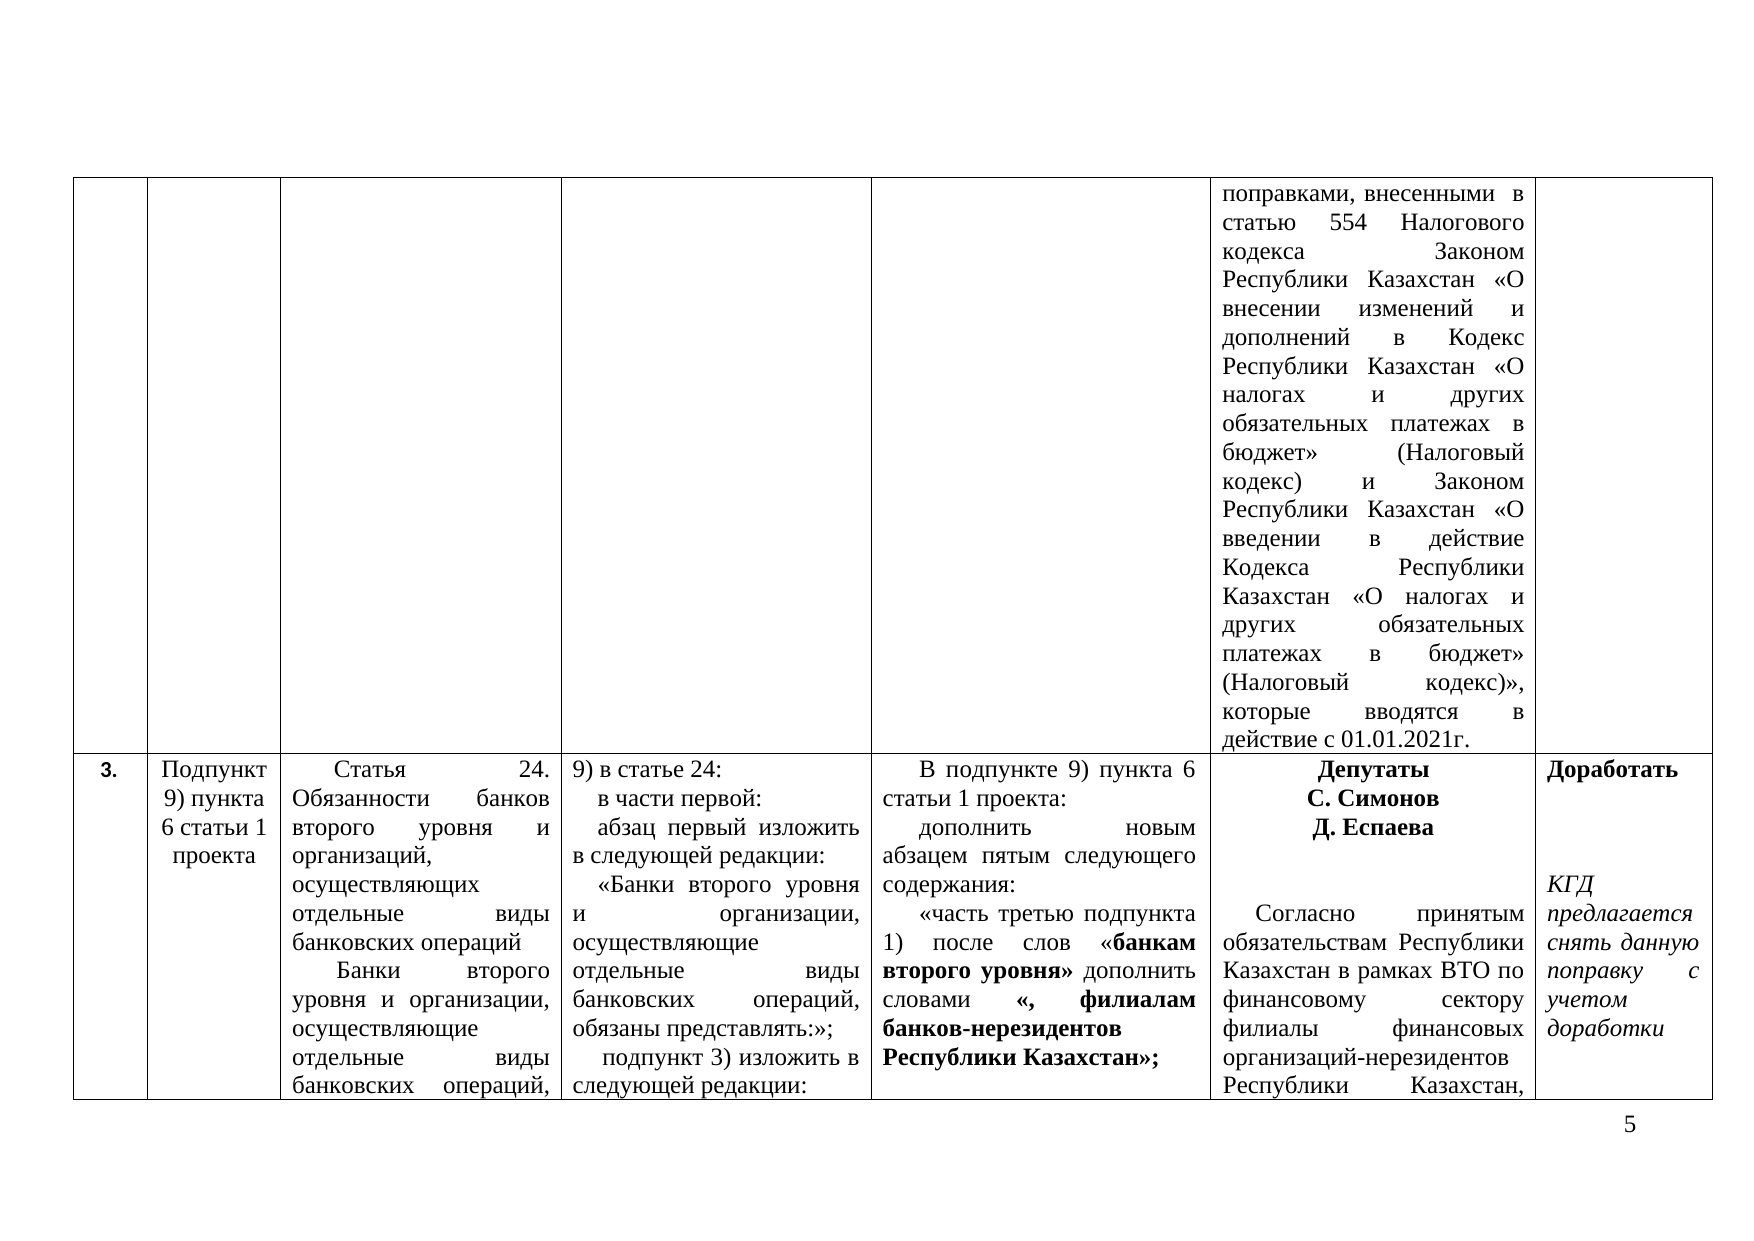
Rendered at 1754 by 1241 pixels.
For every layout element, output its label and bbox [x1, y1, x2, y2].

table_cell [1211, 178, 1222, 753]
table_cell [1536, 754, 1712, 1099]
table_cell [148, 178, 280, 753]
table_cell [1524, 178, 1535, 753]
table_cell [562, 754, 871, 1099]
table_cell [74, 178, 147, 753]
table_cell [872, 178, 1210, 753]
table_cell [74, 754, 147, 1099]
table_cell [281, 754, 561, 1099]
table_cell [148, 754, 280, 1099]
table_cell [1536, 178, 1712, 753]
table_cell [1211, 754, 1535, 1099]
table_cell [872, 754, 1210, 1099]
table_cell [281, 178, 561, 753]
table_cell [562, 178, 871, 753]
